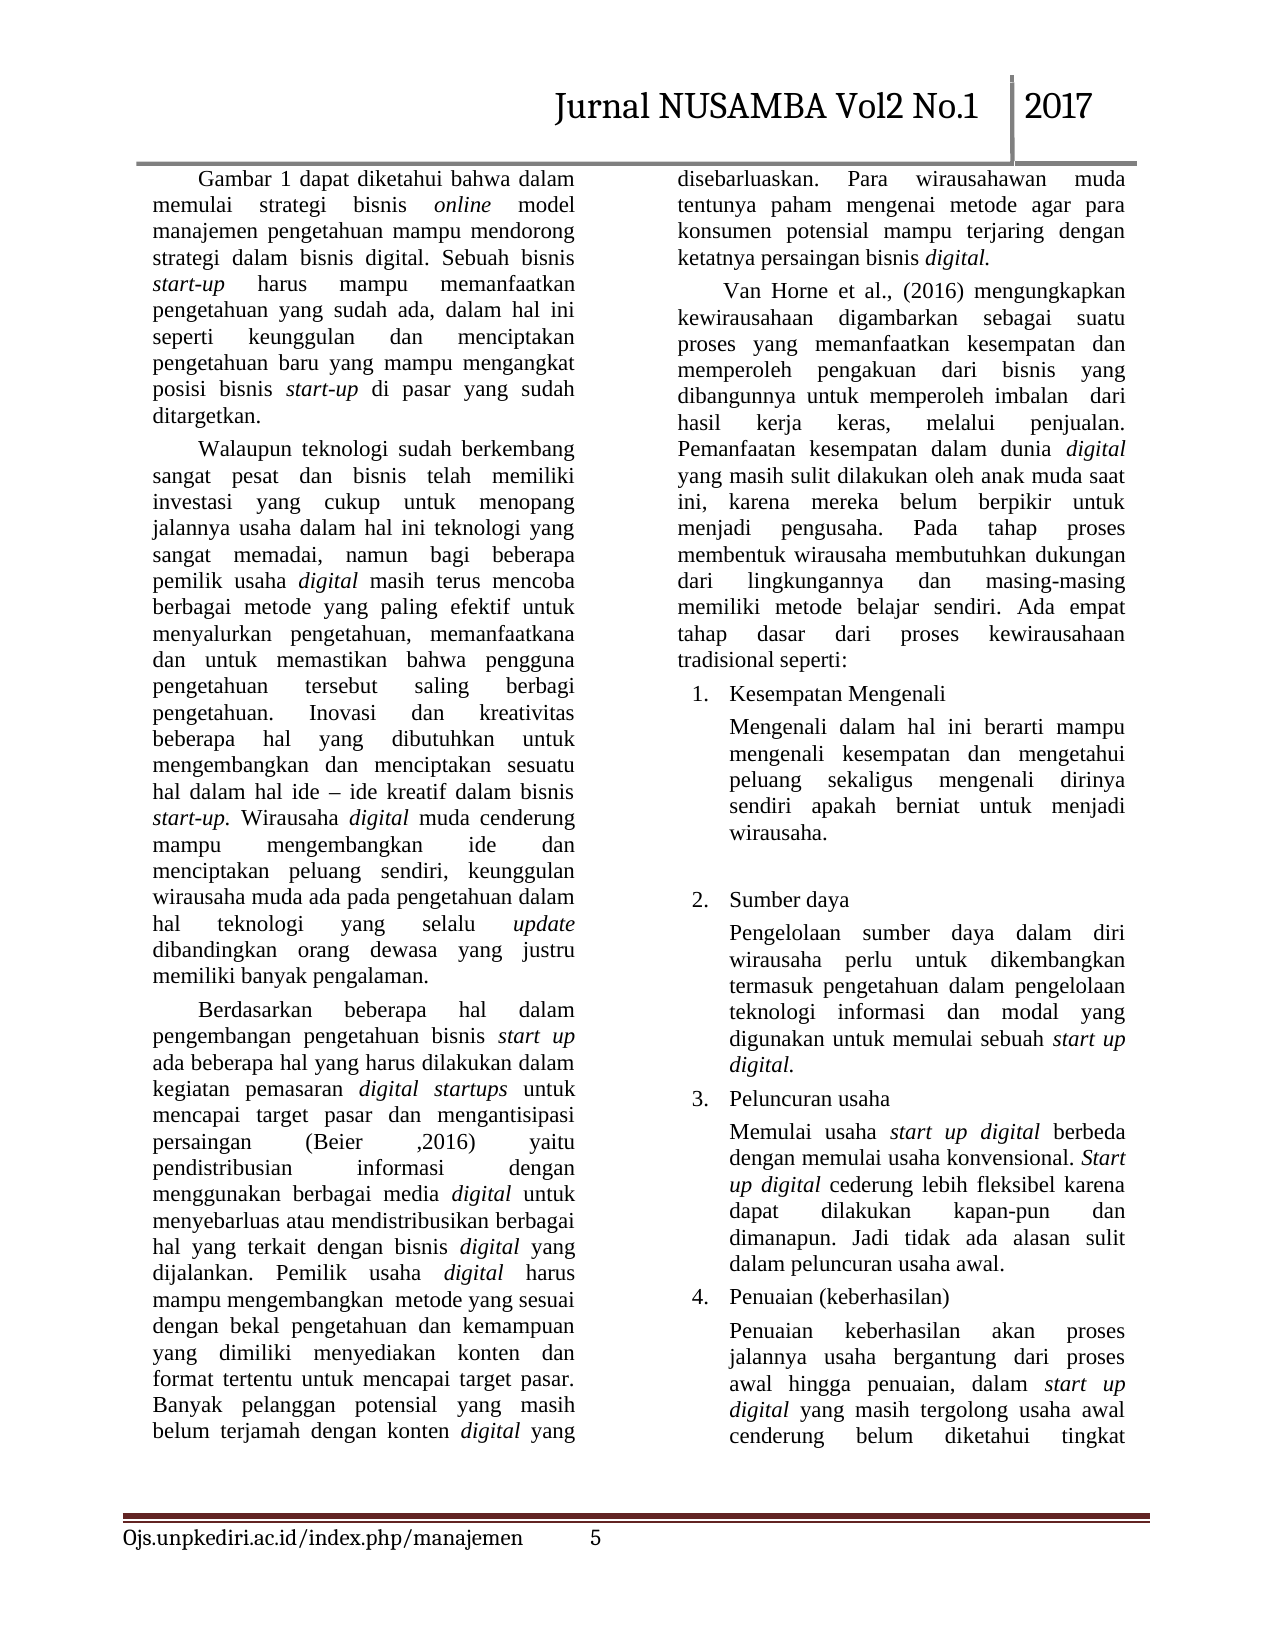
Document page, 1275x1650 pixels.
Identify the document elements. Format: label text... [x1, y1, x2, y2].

text Berdasarkan beberapa hal dalam pengembangan pengetahuan bisnis start up ada beberapa hal yang harus dilakukan dalam kegiatan pemasaran digital startups untuk mencapai target pasar dan mengantisipasi persaingan (Beier ,2016) yaitu pendistribusian informasi dengan menggunakan berbagai media digital untuk menyebarluas atau mendistribusikan berbagai hal yang terkait dengan bisnis digital yang dijalankan. Pemilik usaha digital harus mampu mengembangkan metode yang sesuai dengan bekal pengetahuan dan kemampuan yang dimiliki menyediakan konten dan format tertentu untuk mencapai target pasar. Banyak pelanggan potensial yang masih belum terjamah dengan konten digital yang disebarluaskan. Para wirausahawan muda tentunya paham mengenai metode agar para konsumen potensial mampu terjaring dengan ketatnya persaingan bisnis digital. [152, 996, 575, 1444]
text Gambar 1 dapat diketahui bahwa dalam memulai strategi bisnis online model manajemen pengetahuan mampu mendorong strategi dalam bisnis digital. Sebuah bisnis start-up harus mampu memanfaatkan pengetahuan yang sudah ada, dalam hal ini seperti keunggulan dan menciptakan pengetahuan baru yang mampu mengangkat posisi bisnis start-up di pasar yang sudah ditargetkan. [152, 164, 575, 428]
list Kesempatan Mengenali [692, 680, 1126, 706]
list Peluncuran usaha [692, 1084, 1126, 1111]
list Penuaian (keberhasilan) [692, 1283, 1126, 1310]
text Mengenali dalam hal ini berarti mampu mengenali kesempatan dan mengetahui peluang sekaligus mengenali dirinya sendiri apakah berniat untuk menjadi wirausaha. [729, 713, 1126, 845]
text Walaupun teknologi sudah berkembang sangat pesat dan bisnis telah memiliki investasi yang cukup untuk menopang jalannya usaha dalam hal ini teknologi yang sangat memadai, namun bagi beberapa pemilik usaha digital masih terus mencoba berbagai metode yang paling efektif untuk menyalurkan pengetahuan, memanfaatkana dan untuk memastikan bahwa pengguna pengetahuan tersebut saling berbagi pengetahuan. Inovasi dan kreativitas beberapa hal yang dibutuhkan untuk mengembangkan dan menciptakan sesuatu hal dalam hal ide – ide kreatif dalam bisnis start-up. Wirausaha digital muda cenderung mampu mengembangkan ide dan menciptakan peluang sendiri, keunggulan wirausaha muda ada pada pengetahuan dalam hal teknologi yang selalu update dibandingkan orang dewasa yang justru memiliki banyak pengalaman. [152, 435, 575, 989]
list Sumber daya [692, 886, 1126, 912]
text Memulai usaha start up digital berbeda dengan memulai usaha konvensional. Start up digital cederung lebih fleksibel karena dapat dilakukan kapan-pun dan dimanapun. Jadi tidak ada alasan sulit dalam peluncuran usaha awal. [729, 1118, 1126, 1276]
text Van Horne et al., (2016) mengungkapkan kewirausahaan digambarkan sebagai suatu proses yang memanfaatkan kesempatan dan memperoleh pengakuan dari bisnis yang dibangunnya untuk memperoleh imbalan dari hasil kerja keras, melalui penjualan. Pemanfaatan kesempatan dalam dunia digital yang masih sulit dilakukan oleh anak muda saat ini, karena mereka belum berpikir untuk menjadi pengusaha. Pada tahap proses membentuk wirausaha membutuhkan dukungan dari lingkungannya dan masing-masing memiliki metode belajar sendiri. Ada empat tahap dasar dari proses kewirausahaan tradisional seperti: [677, 277, 1126, 672]
text Pengelolaan sumber daya dalam diri wirausaha perlu untuk dikembangkan termasuk pengetahuan dalam pengelolaan teknologi informasi dan modal yang digunakan untuk memulai sebuah start up digital. [729, 919, 1126, 1077]
